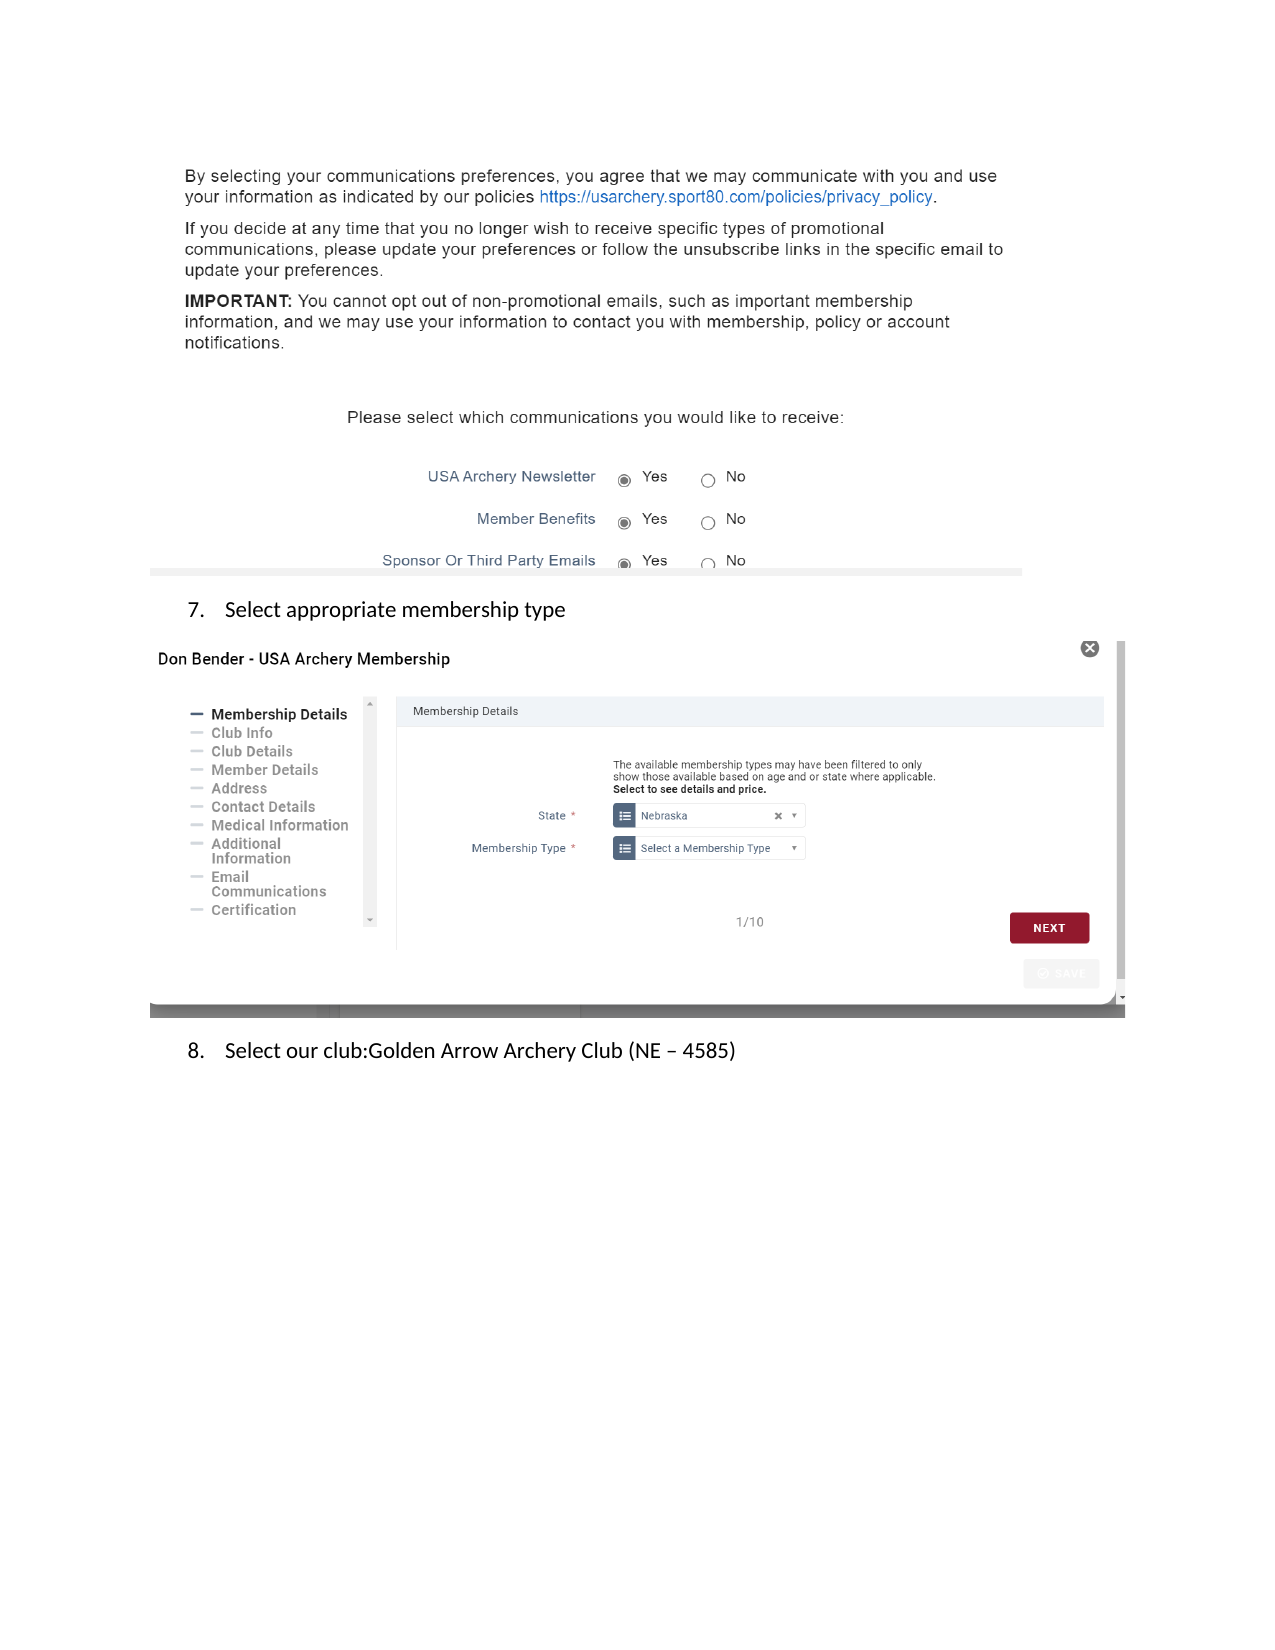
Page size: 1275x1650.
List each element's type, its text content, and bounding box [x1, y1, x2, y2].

picture [150, 641, 1125, 1018]
list Select appropriate membership type [187, 595, 1125, 623]
list Select our club:Golden Arrow Archery Club (NE – 4585) [187, 1036, 1125, 1064]
picture [150, 150, 1023, 576]
